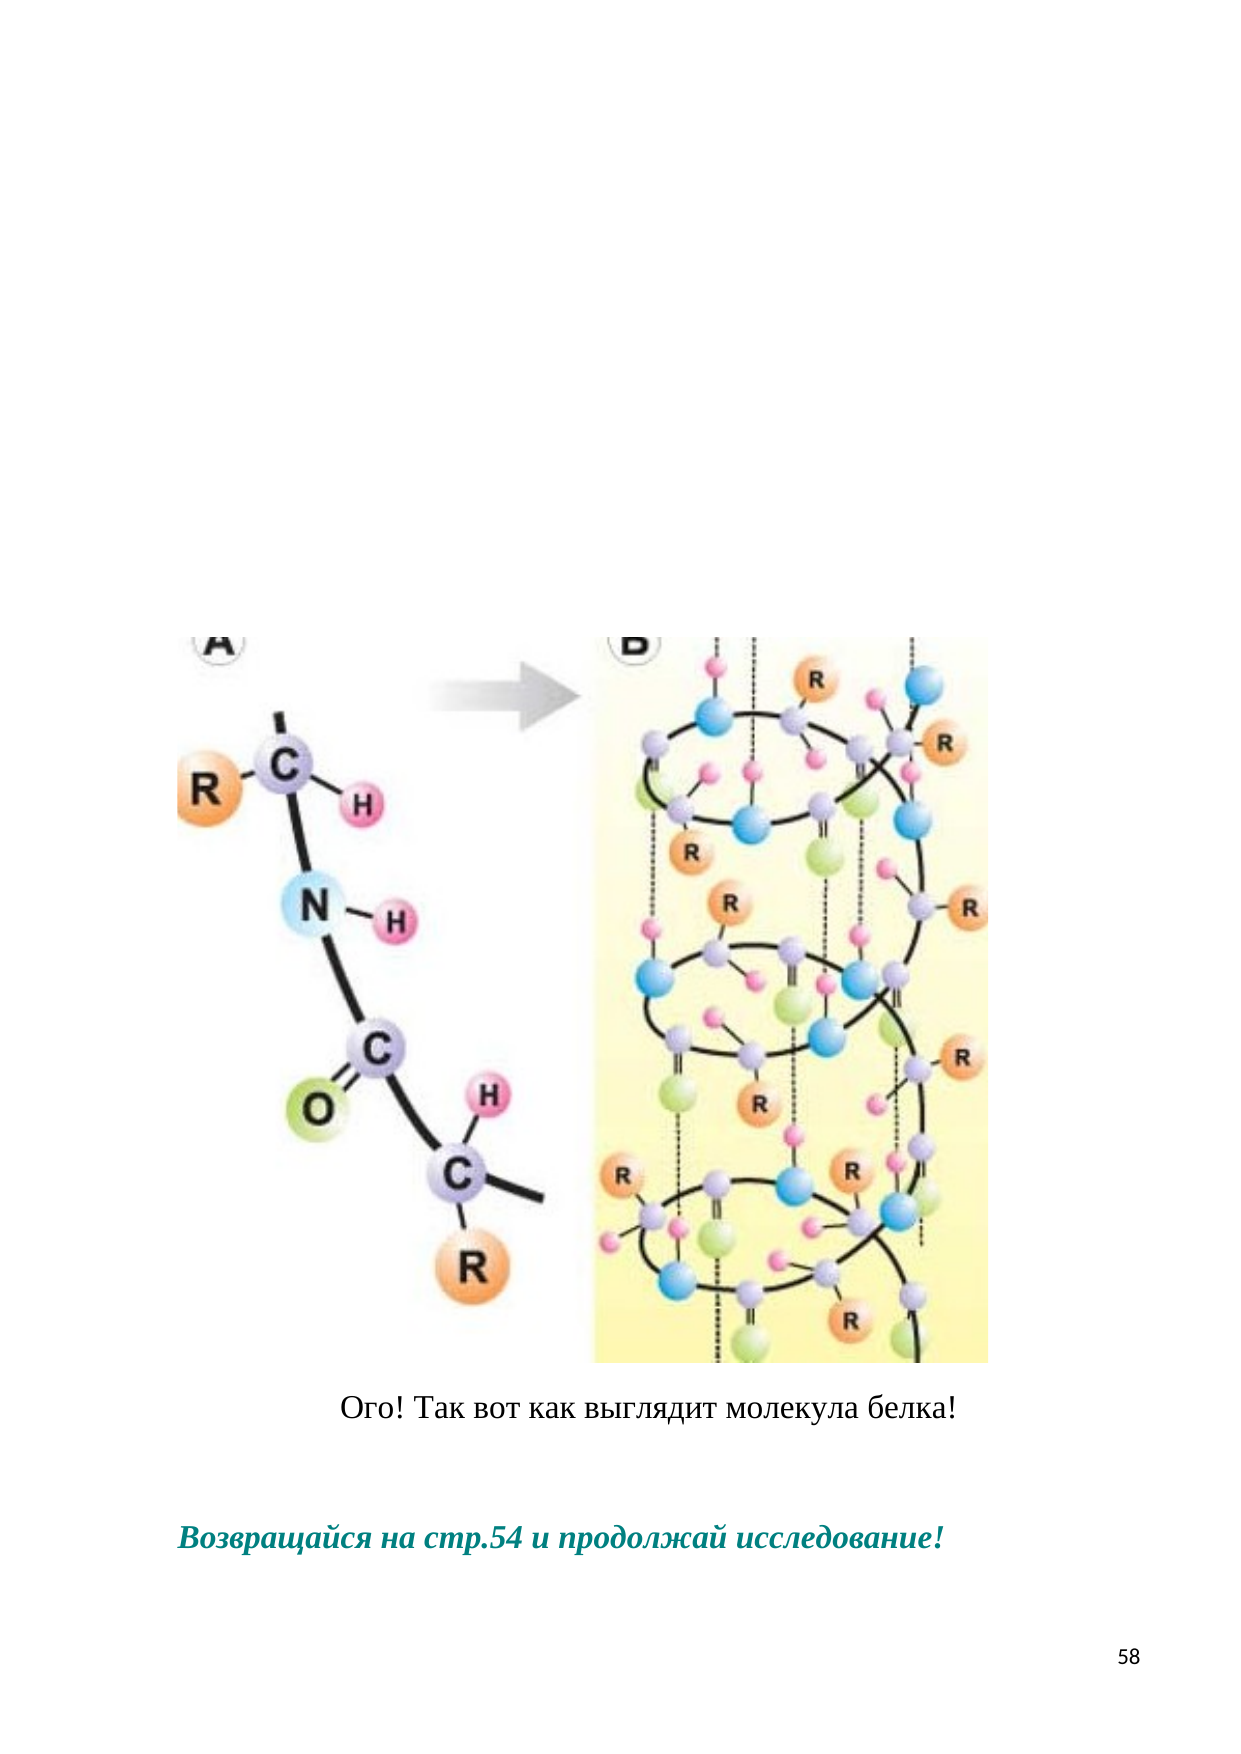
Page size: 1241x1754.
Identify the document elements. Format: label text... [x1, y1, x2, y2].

text Ого! Так вот как выглядит молекула белка! [177, 1387, 1152, 1426]
text Возвращайся на стр.54 и продолжай исследование! [177, 1517, 1152, 1555]
picture [177, 637, 989, 1363]
